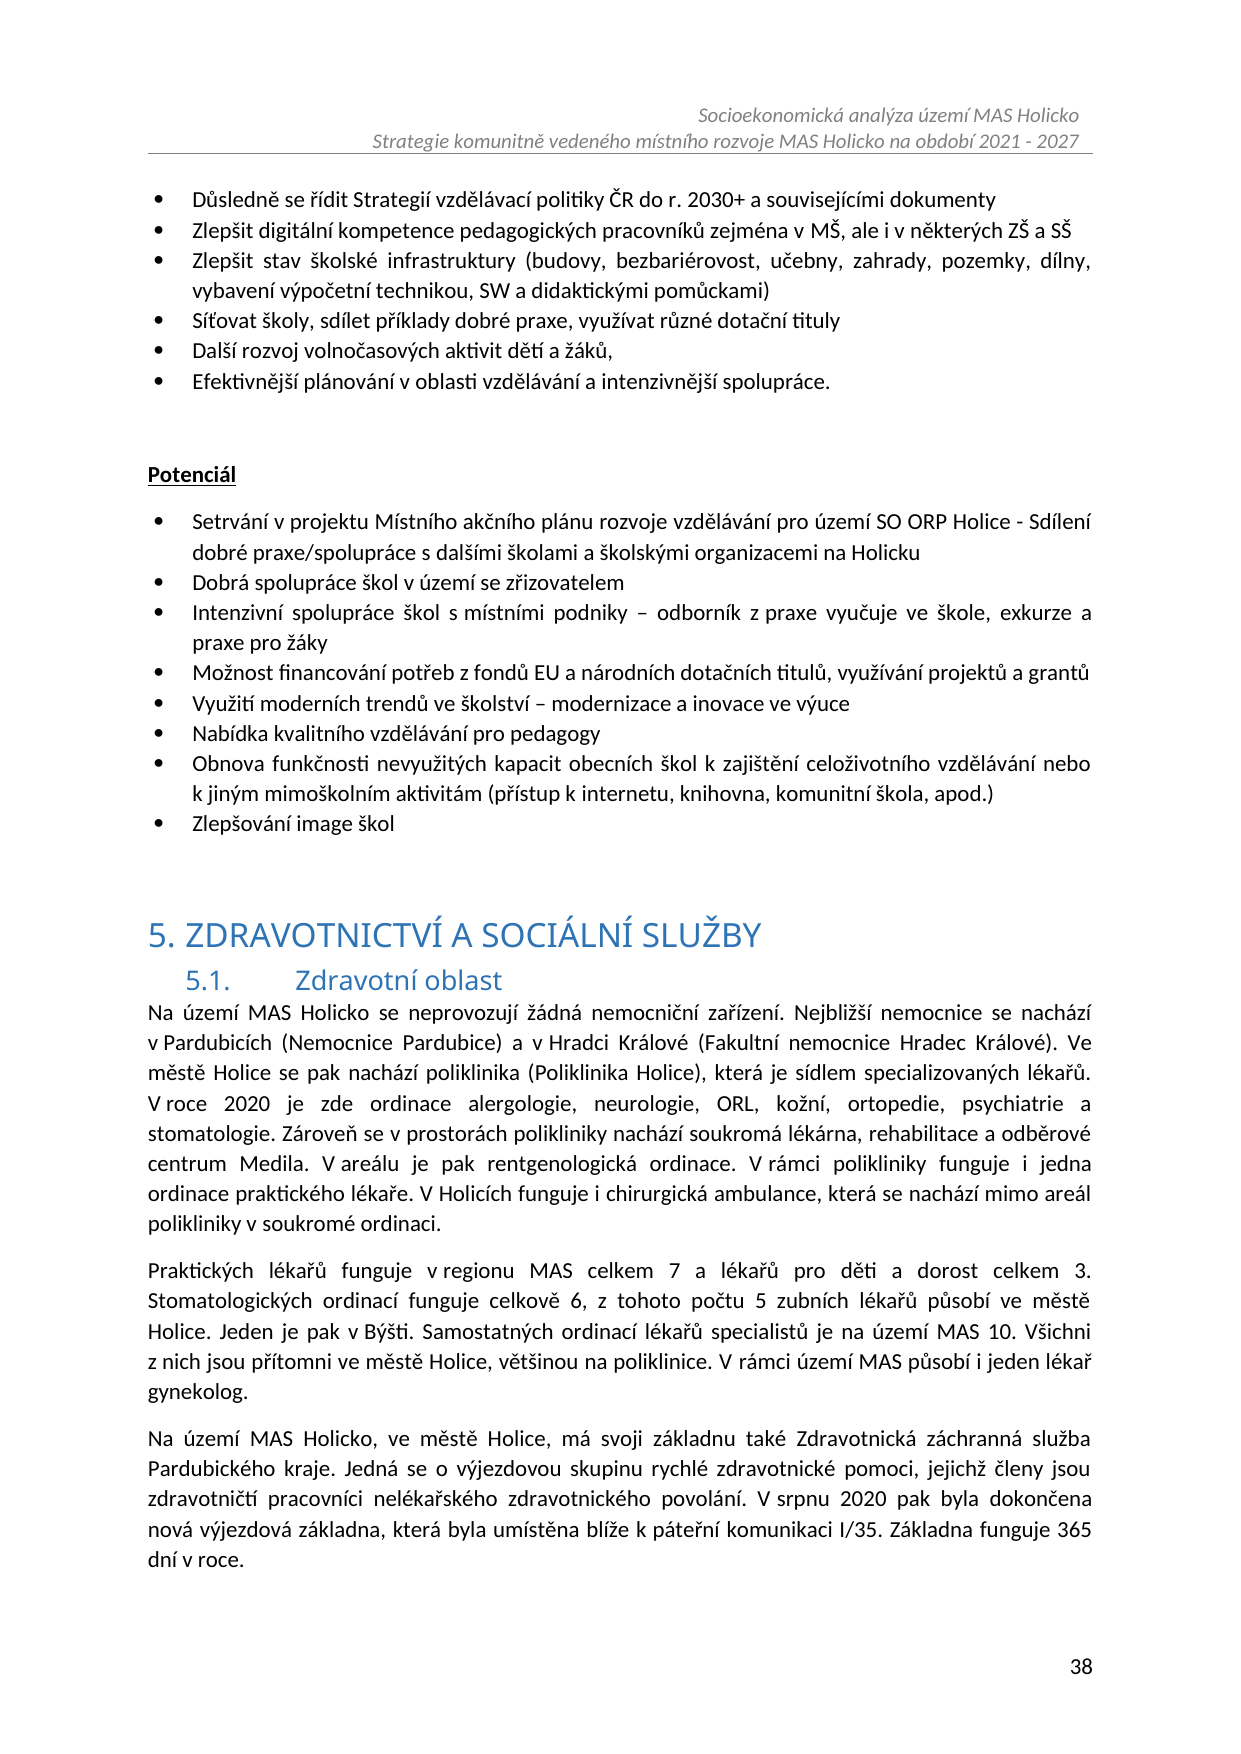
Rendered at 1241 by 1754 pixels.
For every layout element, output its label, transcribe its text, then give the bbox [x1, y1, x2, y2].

text Praktických lékařů funguje v regionu MAS celkem 7 a lékařů pro děti a dorost celkem 3. Stomatologických ordinací funguje celkově 6, z tohoto počtu 5 zubních lékařů působí ve městě Holice. Jeden je pak v Býšti. Samostatných ordinací lékařů specialistů je na území MAS 10. Všichni z nich jsou přítomni ve městě Holice, většinou na poliklinice. V rámci území MAS působí i jeden lékař gynekolog. [148, 1256, 1093, 1405]
list Intenzivní spolupráce škol s místními podniky – odborník z praxe vyučuje ve škole, exkurze a praxe pro žáky [154, 598, 1093, 656]
list Možnost financování potřeb z fondů EU a národních dotačních titulů, využívání projektů a grantů [154, 658, 1093, 687]
list Zlepšit stav školské infrastruktury (budovy, bezbariérovost, učebny, zahrady, pozemky, dílny, vybavení výpočetní technikou, SW a didaktickými pomůckami) [154, 246, 1093, 304]
list Efektivnější plánování v oblasti vzdělávání a intenzivnější spolupráce. [154, 367, 1093, 395]
list Důsledně se řídit Strategií vzdělávací politiky ČR do r. 2030+ a souvisejícími dokumenty [154, 186, 1093, 214]
list Zlepšování image škol [154, 809, 1093, 838]
text Na území MAS Holicko se neprovozují žádná nemocniční zařízení. Nejbližší nemocnice se nachází v Pardubicích (Nemocnice Pardubice) a v Hradci Králové (Fakultní nemocnice Hradec Králové). Ve městě Holice se pak nachází poliklinika (Poliklinika Holice), která je sídlem specializovaných lékařů. V roce 2020 je zde ordinace alergologie, neurologie, ORL, kožní, ortopedie, psychiatrie a stomatologie. Zároveň se v prostorách polikliniky nachází soukromá lékárna, rehabilitace a odběrové centrum Medila. V areálu je pak rentgenologická ordinace. V rámci polikliniky funguje i jedna ordinace praktického lékaře. V Holicích funguje i chirurgická ambulance, která se nachází mimo areál polikliniky v soukromé ordinaci. [148, 998, 1093, 1238]
subtitle Zdravotní oblast [185, 961, 1093, 998]
list Obnova funkčnosti nevyužitých kapacit obecních škol k zajištění celoživotního vzdělávání nebo k jiným mimoškolním aktivitám (přístup k internetu, knihovna, komunitní škola, apod.) [154, 749, 1093, 807]
text Potenciál [148, 461, 1093, 489]
text Na území MAS Holicko, ve městě Holice, má svoji základnu také Zdravotnická záchranná služba Pardubického kraje. Jedná se o výjezdovou skupinu rychlé zdravotnické pomoci, jejichž členy jsou zdravotničtí pracovníci nelékařského zdravotnického povolání. V srpnu 2020 pak byla dokončena nová výjezdová základna, která byla umístěna blíže k páteřní komunikaci I/35. Základna funguje 365 dní v roce. [148, 1424, 1093, 1573]
list Setrvání v projektu Místního akčního plánu rozvoje vzdělávání pro území SO ORP Holice - Sdílení dobré praxe/spolupráce s dalšími školami a školskými organizacemi na Holicku [154, 507, 1093, 566]
list Zlepšit digitální kompetence pedagogických pracovníků zejména v MŠ, ale i v některých ZŠ a SŠ [154, 216, 1093, 244]
list Síťovat školy, sdílet příklady dobré praxe, využívat různé dotační tituly [154, 306, 1093, 334]
list Dobrá spolupráce škol v území se zřizovatelem [154, 568, 1093, 596]
list Nabídka kvalitního vzdělávání pro pedagogy [154, 719, 1093, 747]
subtitle ZDRAVOTNICTVÍ A SOCIÁLNÍ SLUŽBY [148, 912, 1093, 957]
list Další rozvoj volnočasových aktivit dětí a žáků, [154, 337, 1093, 365]
list Využití moderních trendů ve školství – modernizace a inovace ve výuce [154, 689, 1093, 717]
